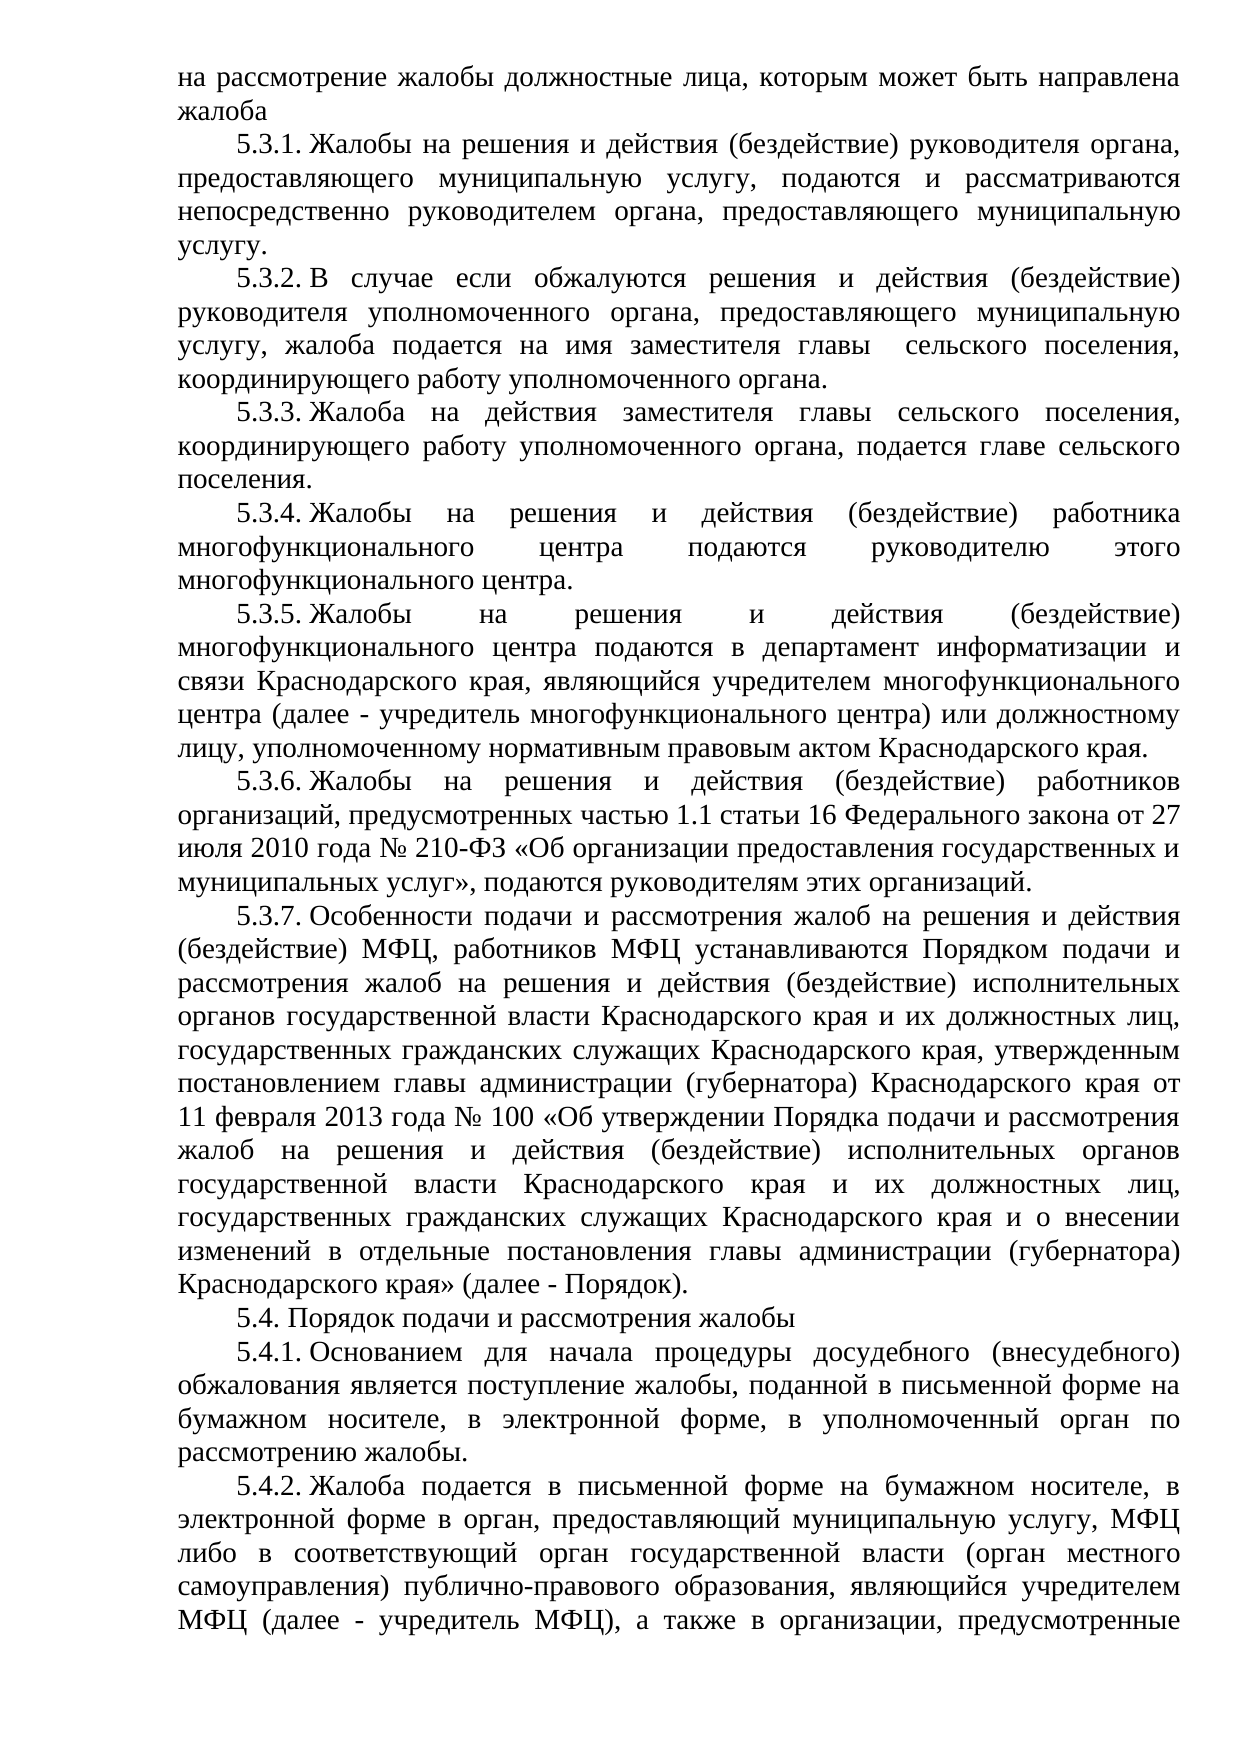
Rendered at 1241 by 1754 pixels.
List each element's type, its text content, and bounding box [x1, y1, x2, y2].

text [177, 59, 1181, 126]
text 5.3.4. Жалобы на решения и действия (бездействие) работника многофункционального центра подаются руководителю этого многофункционального центра. [177, 495, 1181, 596]
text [177, 1468, 1181, 1636]
text 5.4. Порядок подачи и рассмотрения жалобы [177, 1300, 1181, 1334]
text 5.3.3. Жалоба на действия заместителя главы сельского поселения, координирующего работу уполномоченного органа, подается главе сельского поселения. [177, 394, 1181, 495]
text 5.3.2. В случае если обжалуются решения и действия (бездействие) руководителя уполномоченного органа, предоставляющего муниципальную услугу, жалоба подается на имя заместителя главы сельского поселения, координирующего работу уполномоченного органа. [177, 260, 1181, 394]
text 5.3.5. Жалобы на решения и действия (бездействие) многофункционального центра подаются в департамент информатизации и связи Краснодарского края, являющийся учредителем многофункционального центра (далее - учредитель многофункционального центра) или должностному лицу, уполномоченному нормативным правовым актом Краснодарского края. [177, 596, 1181, 763]
text 5.3.1. Жалобы на решения и действия (бездействие) руководителя органа, предоставляющего муниципальную услугу, подаются и рассматриваются непосредственно руководителем органа, предоставляющего муниципальную услугу. [177, 126, 1181, 260]
text 5.4.1. Основанием для начала процедуры досудебного (внесудебного) обжалования является поступление жалобы, поданной в письменной форме на бумажном носителе, в электронной форме, в уполномоченный орган по рассмотрению жалобы. [177, 1334, 1181, 1468]
text 5.3.6. Жалобы на решения и действия (бездействие) работников организаций, предусмотренных частью 1.1 статьи 16 Федерального закона от 27 июля 2010 года № 210-ФЗ «Об организации предоставления государственных и муниципальных услуг», подаются руководителям этих организаций. [177, 763, 1181, 898]
text 5.3.7. Особенности подачи и рассмотрения жалоб на решения и действия (бездействие) МФЦ, работников МФЦ устанавливаются Порядком подачи и рассмотрения жалоб на решения и действия (бездействие) исполнительных органов государственной власти Краснодарского края и их должностных лиц, государственных гражданских служащих Краснодарского края, утвержденным постановлением главы администрации (губернатора) Краснодарского края от 11 февраля 2013 года № 100 «Об утверждении Порядка подачи и рассмотрения жалоб на решения и действия (бездействие) исполнительных органов государственной власти Краснодарского края и их должностных лиц, государственных гражданских служащих Краснодарского края и о внесении изменений в отдельные постановления главы администрации (губернатора) Краснодарского края» (далее - Порядок). [177, 898, 1181, 1300]
